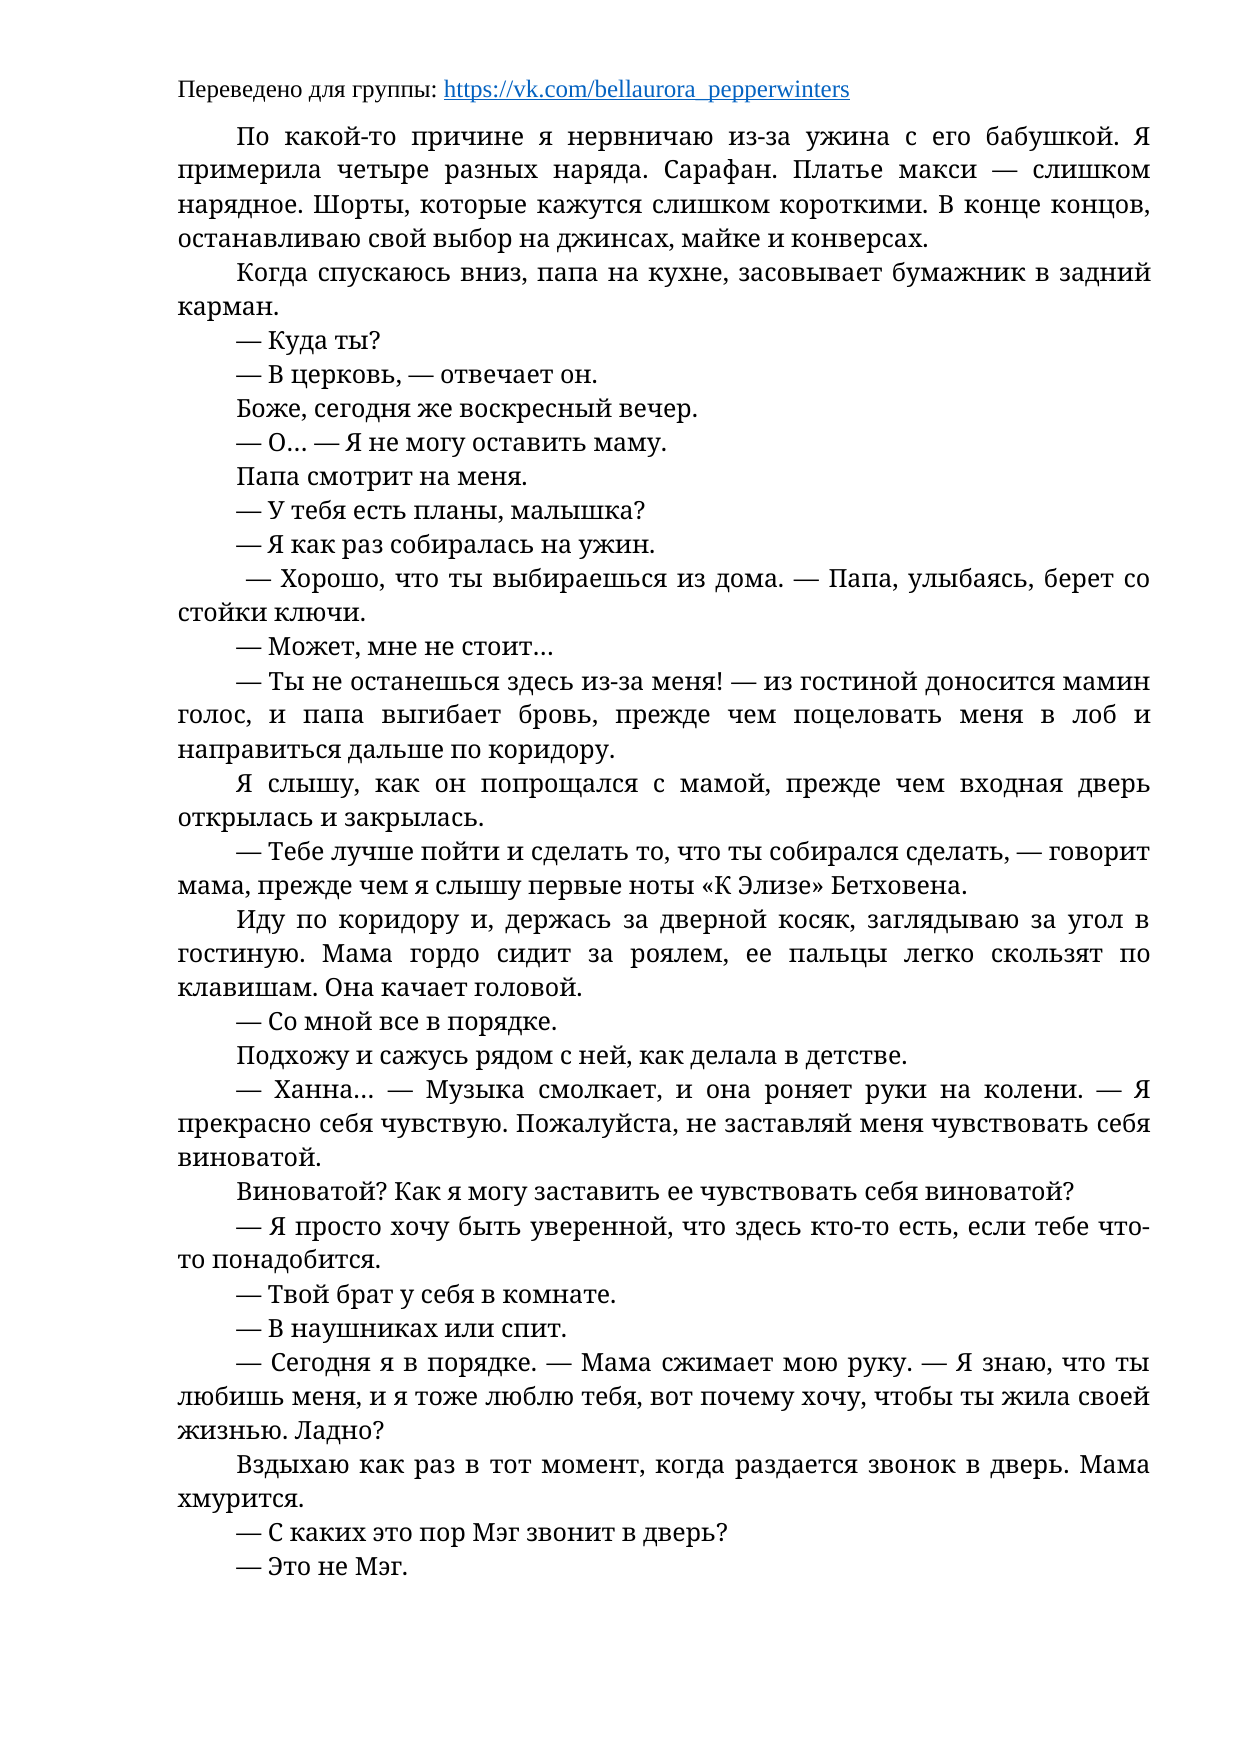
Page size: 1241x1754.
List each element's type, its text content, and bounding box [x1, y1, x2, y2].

text Иду по коридору и, держась за дверной косяк, заглядываю за угол в гостиную. Мама гордо сидит за роялем, ее пальцы легко скользят по клавишам. Она качает головой. [177, 902, 1152, 1004]
text По какой-то причине я нервничаю из-за ужина с его бабушкой. Я примерила четыре разных наряда. Сарафан. Платье макси — слишком нарядное. Шорты, которые кажутся слишком короткими. В конце концов, останавливаю свой выбор на джинсах, майке и конверсах. [177, 118, 1152, 254]
text — Твой брат у себя в комнате. [177, 1276, 1152, 1310]
text — Это не Мэг. [177, 1549, 1152, 1583]
text Папа смотрит на меня. [177, 459, 1152, 493]
text Боже, сегодня же воскресный вечер. [177, 391, 1152, 425]
text — С каких это пор Мэг звонит в дверь? [177, 1515, 1152, 1549]
text — Ханна… — Музыка смолкает, и она роняет руки на колени. — Я прекрасно себя чувствую. Пожалуйста, не заставляй меня чувствовать себя виноватой. [177, 1072, 1152, 1174]
text — Со мной все в порядке. [177, 1004, 1152, 1038]
text — В наушниках или спит. [177, 1310, 1152, 1344]
text Вздыхаю как раз в тот момент, когда раздается звонок в дверь. Мама хмурится. [177, 1447, 1152, 1515]
text Я слышу, как он попрощался с мамой, прежде чем входная дверь открылась и закрылась. [177, 765, 1152, 833]
text — Куда ты? [177, 322, 1152, 357]
text — Я как раз собиралась на ужин. [177, 527, 1152, 561]
text — Может, мне не стоит… [177, 629, 1152, 663]
text — В церковь, — отвечает он. [177, 357, 1152, 391]
text — Сегодня я в порядке. — Мама сжимает мою руку. — Я знаю, что ты любишь меня, и я тоже люблю тебя, вот почему хочу, чтобы ты жила своей жизнью. Ладно? [177, 1344, 1152, 1447]
text — Ты не останешься здесь из-за меня! — из гостиной доносится мамин голос, и папа выгибает бровь, прежде чем поцеловать меня в лоб и направиться дальше по коридору. [177, 663, 1152, 765]
text Когда спускаюсь вниз, папа на кухне, засовывает бумажник в задний карман. [177, 254, 1152, 322]
text — О… — Я не могу оставить маму. [177, 425, 1152, 459]
text Подхожу и сажусь рядом с ней, как делала в детстве. [177, 1038, 1152, 1072]
text Виноватой? Как я могу заставить ее чувствовать себя виноватой? [177, 1174, 1152, 1208]
text — Тебе лучше пойти и сделать то, что ты собирался сделать, — говорит мама, прежде чем я слышу первые ноты «К Элизе» Бетховена. [177, 833, 1152, 902]
text — У тебя есть планы, малышка? [177, 493, 1152, 527]
text — Я просто хочу быть уверенной, что здесь кто-то есть, если тебе что-то понадобится. [177, 1208, 1152, 1276]
text — Хорошо, что ты выбираешься из дома. — Папа, улыбаясь, берет со стойки ключи. [177, 561, 1152, 629]
